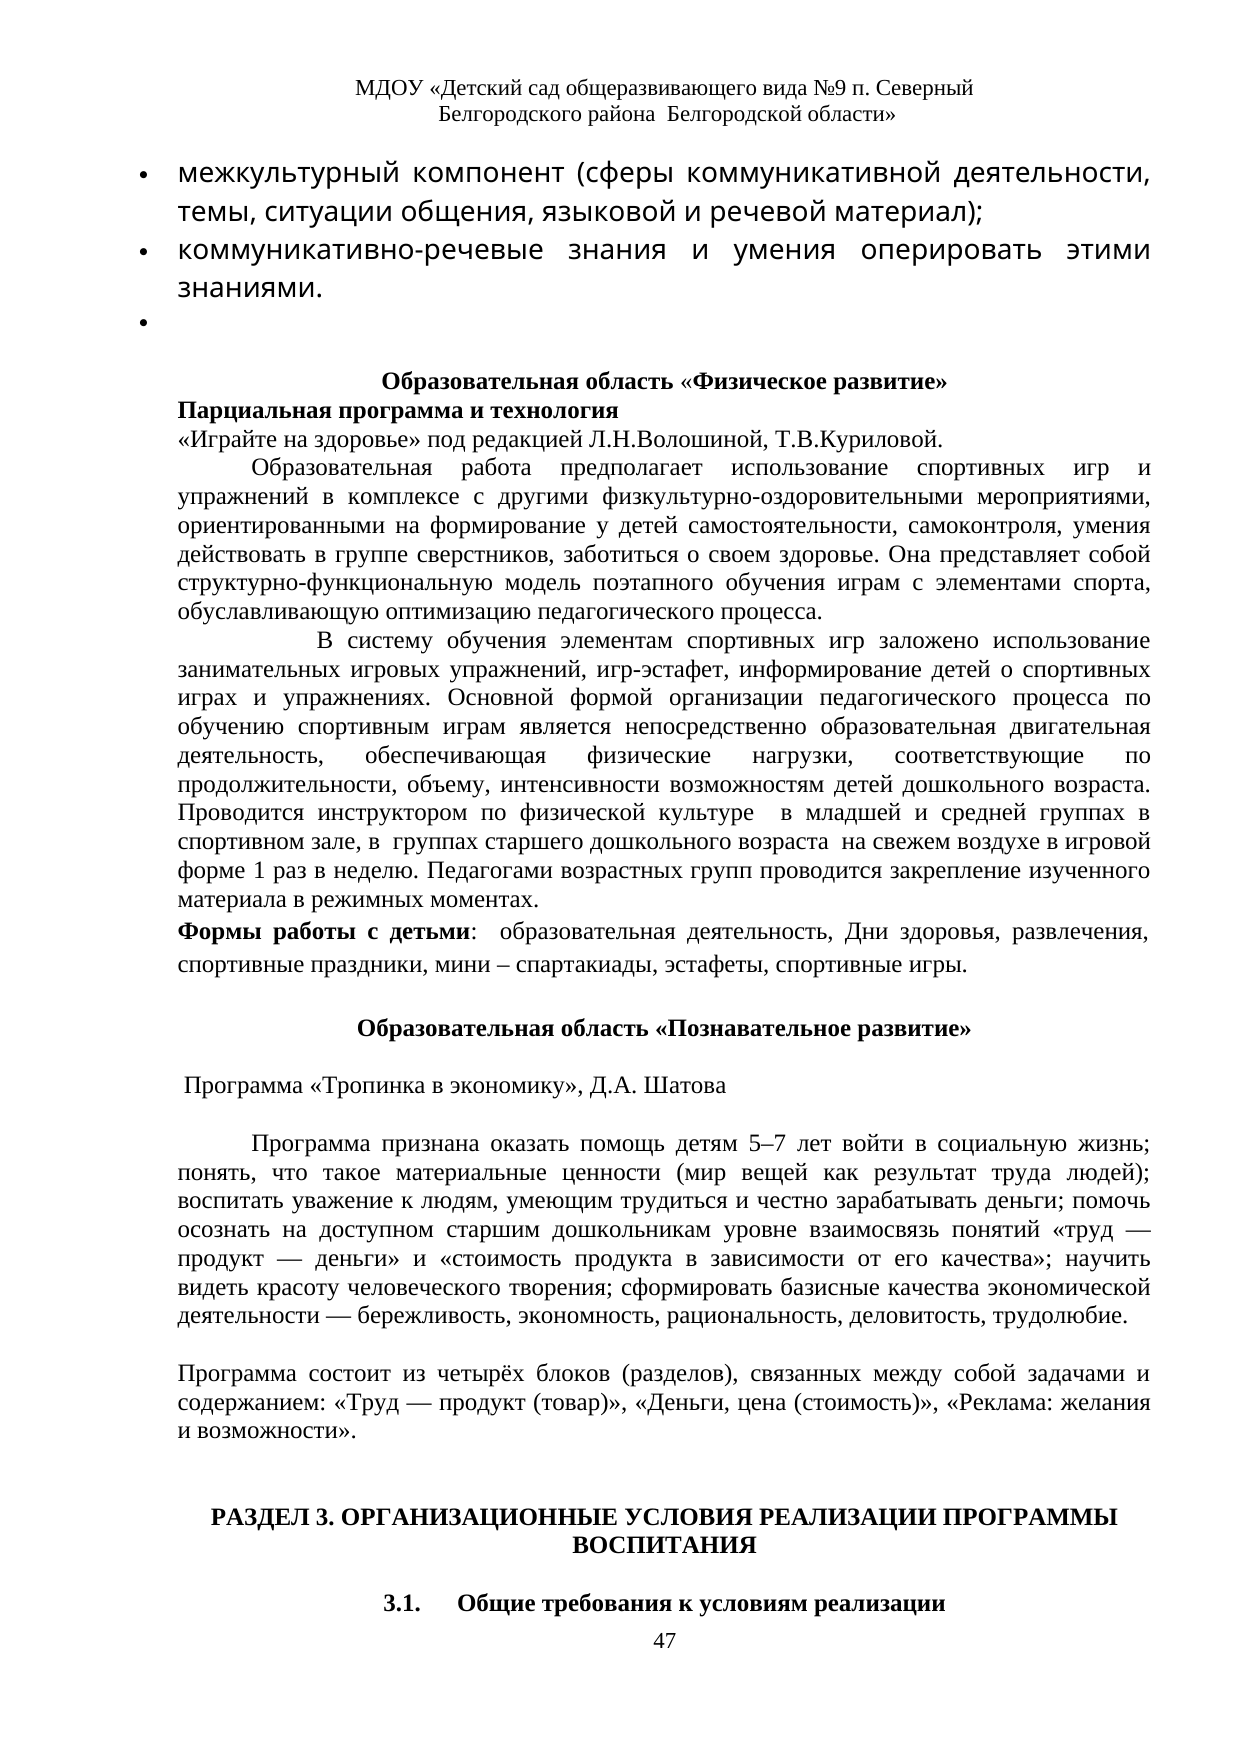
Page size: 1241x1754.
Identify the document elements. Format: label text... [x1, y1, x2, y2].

text Образовательная область «Физическое развитие» [177, 366, 1152, 395]
text Образовательная область «Познавательное развитие» [177, 1013, 1152, 1042]
text Программа признана оказать помощь детям 5–7 лет войти в социальную жизнь; понять, что такое материальные ценности (мир вещей как результат труда людей); воспитать уважение к людям, умеющим трудиться и честно зарабатывать деньги; помочь осознать на доступном старшим дошкольникам уровне взаимосвязь понятий «труд — продукт — деньги» и «стоимость продукта в зависимости от его качества»; научить видеть красоту человеческого творения; сформировать базисные качества экономической деятельности — бережливость, экономность, рациональность, деловитость, трудолюбие. [177, 1128, 1152, 1329]
text Образовательная работа предполагает использование спортивных игр и упражнений в комплексе с другими физкультурно-оздоровительными мероприятиями, ориентированными на формирование у детей самостоятельности, самоконтроля, умения действовать в группе сверстников, заботиться о своем здоровье. Она представляет собой структурно-функциональную модель поэтапного обучения играм с элементами спорта, обуславливающую оптимизацию педагогического процесса. [177, 452, 1152, 625]
text Формы работы с детьми: образовательная деятельность, Дни здоровья, развлечения, спортивные праздники, мини – спартакиады, эстафеты, спортивные игры. [177, 912, 1149, 979]
list межкультурный компонент (сферы коммуникативной деятельности, темы, ситуации общения, языковой и речевой материал); [140, 153, 1152, 229]
text Парциальная программа и технология [177, 395, 1152, 424]
text 3.1. Общие требования к условиям реализации [177, 1588, 1152, 1617]
text В систему обучения элементам спортивных игр заложено использование занимательных игровых упражнений, игр-эстафет, информирование детей о спортивных играх и упражнениях. Основной формой организации педагогического процесса по обучению спортивным играм является непосредственно образовательная двигательная деятельность, обеспечивающая физические нагрузки, соответствующие по продолжительности, объему, интенсивности возможностям детей дошкольного возраста. Проводится инструктором по физической культуре в младшей и средней группах в спортивном зале, в группах старшего дошкольного возраста на свежем воздухе в игровой форме 1 раз в неделю. Педагогами возрастных групп проводится закрепление изученного материала в режимных моментах. [177, 625, 1152, 912]
text «Играйте на здоровье» под редакцией Л.Н.Волошиной, Т.В.Куриловой. [177, 424, 1152, 452]
list коммуникативно-речевые знания и умения оперировать этими знаниями. [140, 229, 1152, 306]
text Программа «Тропинка в экономику», Д.А. Шатова [177, 1071, 1152, 1099]
text РАЗДЕЛ 3. ОРГАНИЗАЦИОННЫЕ УСЛОВИЯ РЕАЛИЗАЦИИ ПРОГРАММЫ ВОСПИТАНИЯ [177, 1502, 1152, 1559]
text Программа состоит из четырёх блоков (разделов), связанных между собой задачами и содержанием: «Труд — продукт (товар)», «Деньги, цена (стоимость)», «Реклама: желания и возможности». [177, 1358, 1152, 1444]
